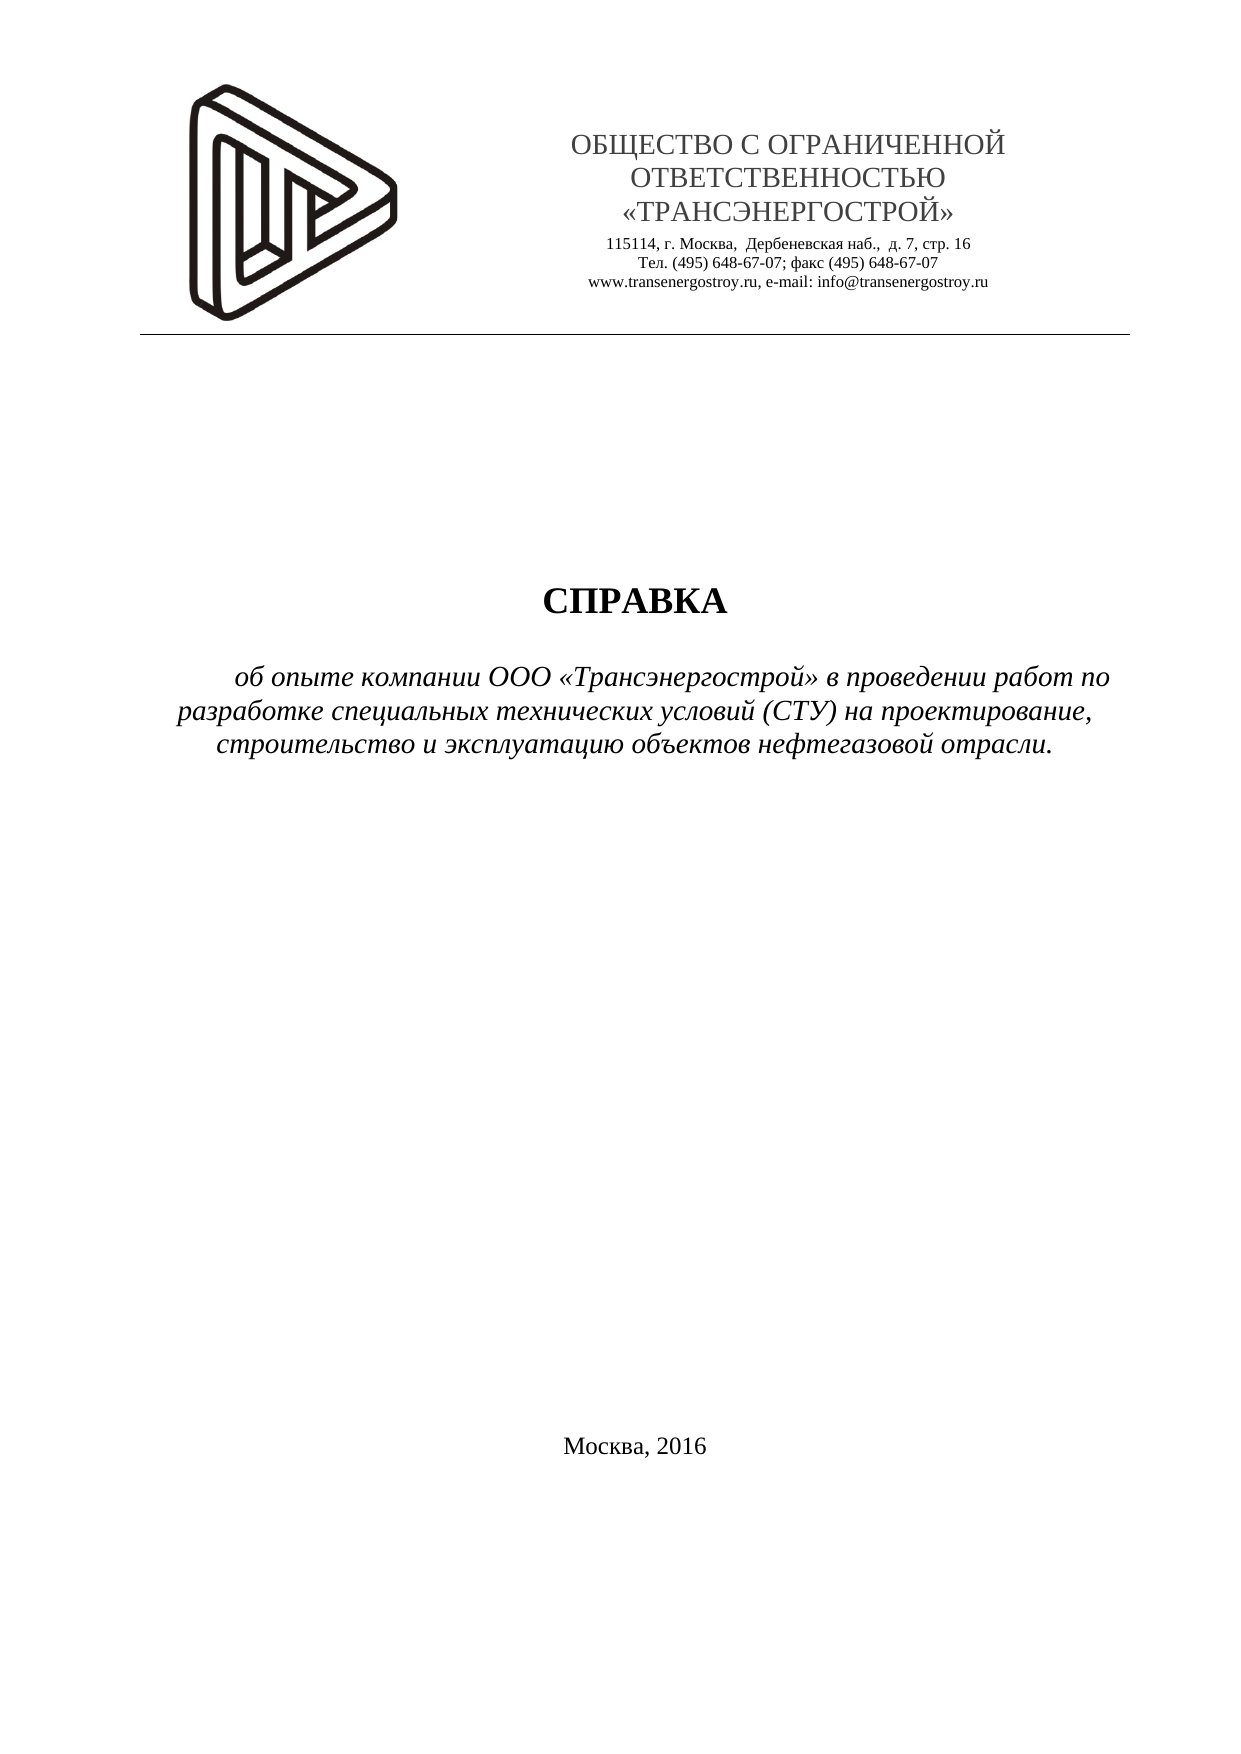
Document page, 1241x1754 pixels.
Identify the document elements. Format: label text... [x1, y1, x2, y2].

picture [189, 84, 398, 321]
table_header ОБЩЕСТВО С ОГРАНИЧЕННОЙ ОТВЕТСТВЕННОСТЬЮ «ТРАНСЭНЕРГОСТРОЙ» 115114, г. Москва, Дербеневская наб., д. 7, стр. 16 Тел. (495) 648-67-07; факс (495) 648-67-07 www.transenergostroy.ru, e-mail: info@transenergostroy.ru [447, 85, 1129, 333]
text Москва, 2016СПРАВКА [88, 1431, 1181, 1460]
table_header [140, 85, 447, 333]
text СПРАВКА [88, 578, 1181, 621]
text об опыте компании ООО «Трансэнергострой» в проведении работ по разработке специальных технических условий (СТУ) на проектирование, строительство и эксплуатацию объектов нефтегазовой отрасли. [88, 659, 1181, 760]
